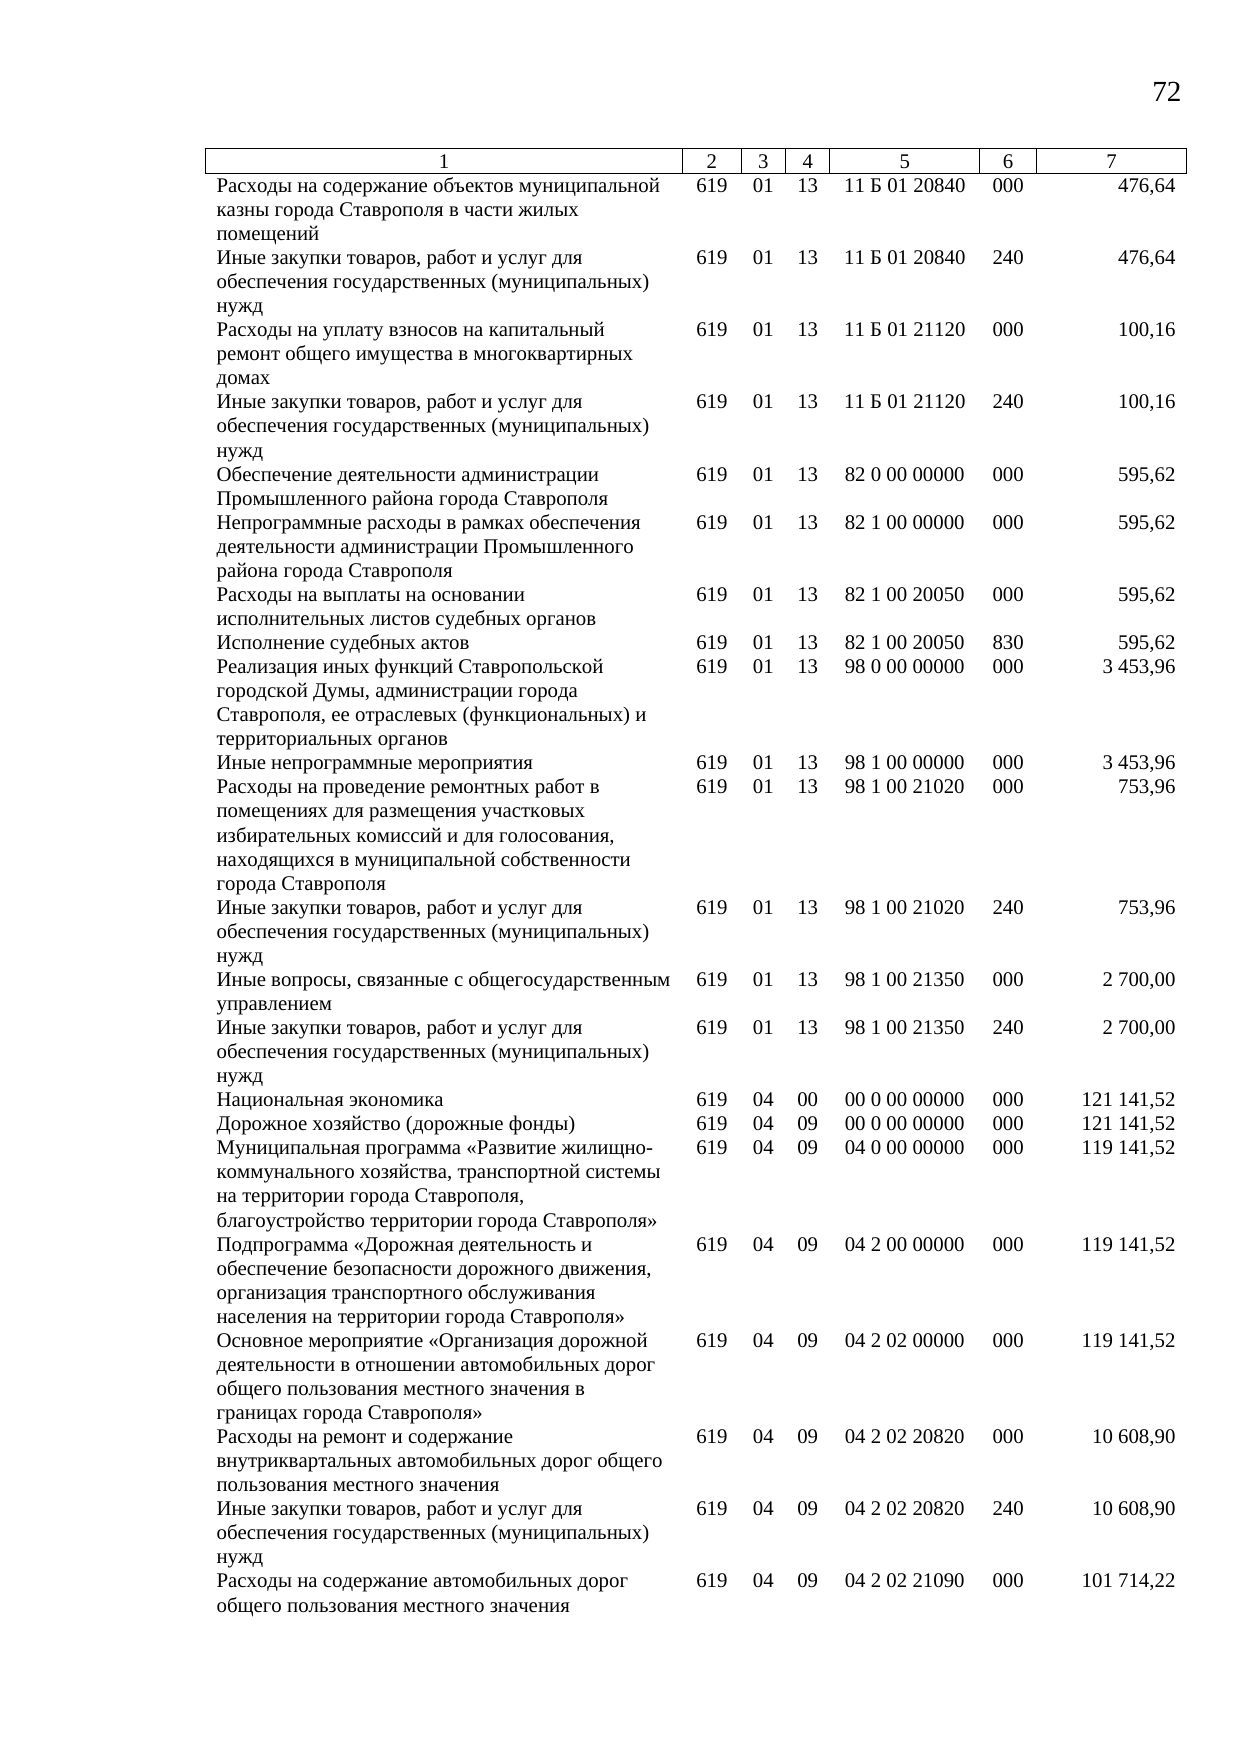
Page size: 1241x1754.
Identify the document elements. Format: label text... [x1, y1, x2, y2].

table_header 6 [980, 149, 1036, 173]
table_header 4 [786, 149, 829, 173]
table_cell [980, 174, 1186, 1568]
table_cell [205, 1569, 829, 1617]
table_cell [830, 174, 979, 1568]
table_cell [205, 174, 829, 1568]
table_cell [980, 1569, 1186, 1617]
table_header 7 [1037, 149, 1186, 173]
table_header 2 [683, 149, 741, 173]
table_header 5 [830, 149, 979, 173]
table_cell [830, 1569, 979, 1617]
table_header 3 [742, 149, 785, 173]
table_header 1 [206, 149, 682, 173]
